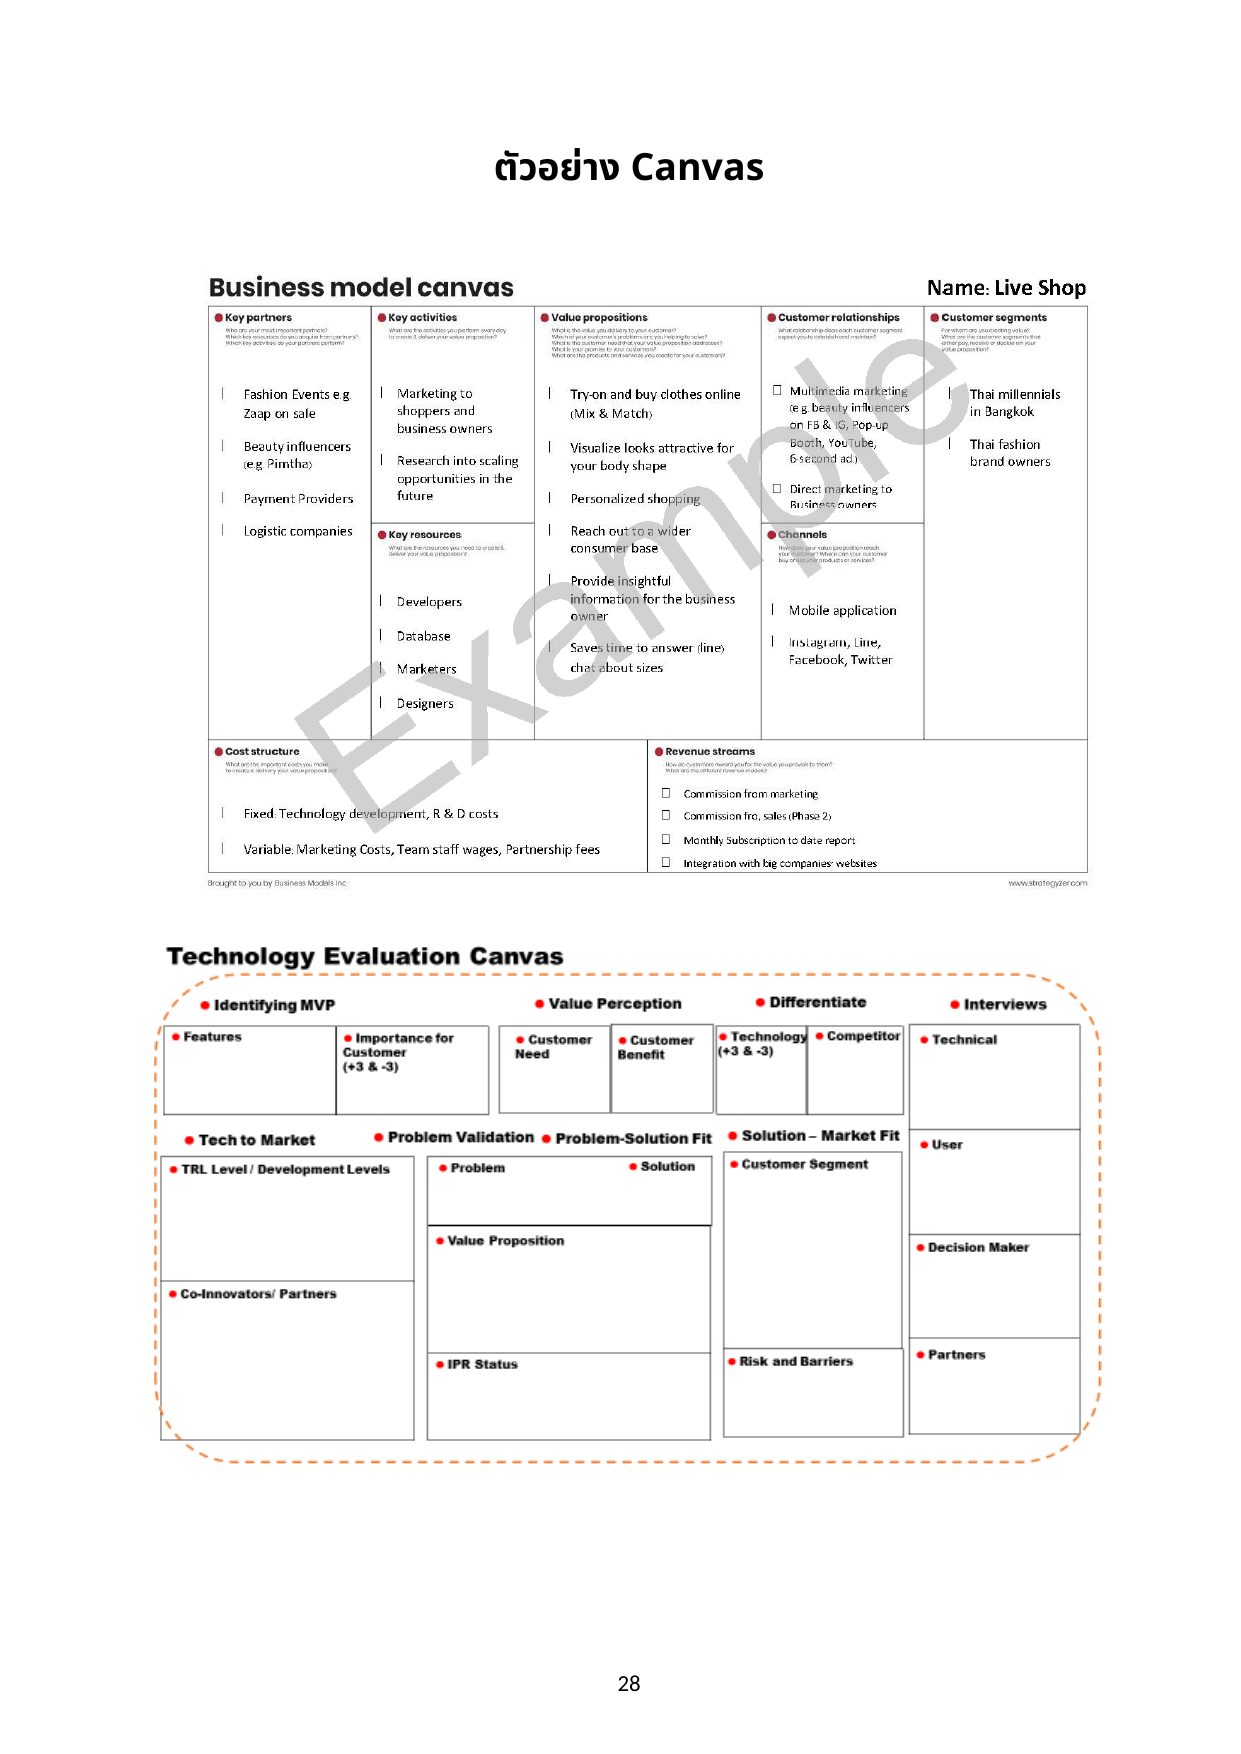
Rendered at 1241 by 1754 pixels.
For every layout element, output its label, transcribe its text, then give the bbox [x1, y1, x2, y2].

text ตัวอย่าง Canvas [150, 141, 1107, 198]
picture [150, 935, 1108, 1474]
picture [150, 218, 1158, 923]
